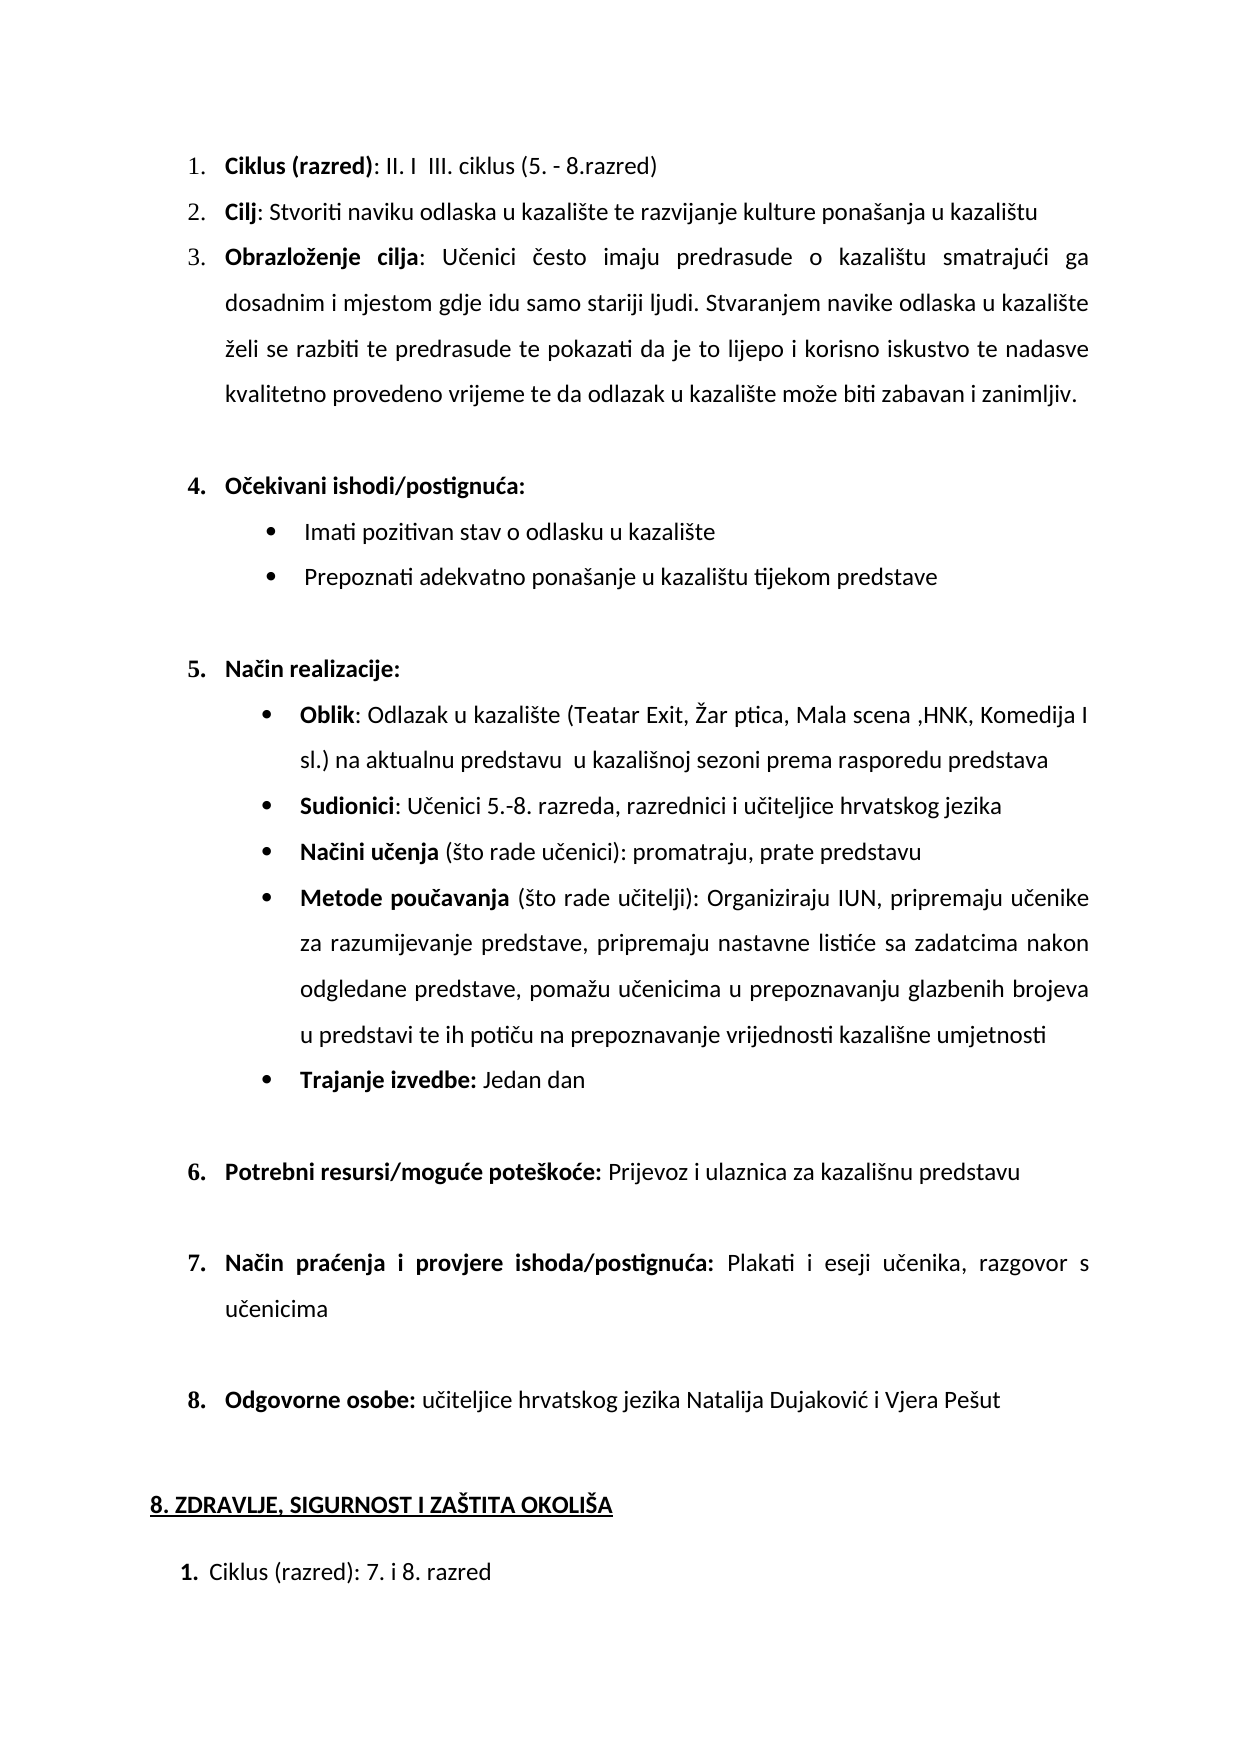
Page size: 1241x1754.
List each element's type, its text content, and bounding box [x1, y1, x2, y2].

list Odgovorne osobe: učiteljice hrvatskog jezika Natalija Dujaković i Vjera Pešut [187, 1385, 1090, 1415]
list Ciklus (razred): II. I III. ciklus (5. - 8.razred) [187, 150, 1090, 181]
text 8. ZDRAVLJE, SIGURNOST I ZAŠTITA OKOLIŠA [150, 1489, 1061, 1520]
list Način praćenja i provjere ishoda/postignuća: Plakati i eseji učenika, razgovor s učenicima [187, 1247, 1090, 1324]
list Metode poučavanja (što rade učitelji): Organiziraju IUN, pripremaju učenike za razumijevanje predstave, pripremaju nastavne listiće sa zadatcima nakon odgledane predstave, pomažu učenicima u prepoznavanju glazbenih brojeva u predstavi te ih potiču na prepoznavanje vrijednosti kazališne umjetnosti [262, 882, 1090, 1049]
list Očekivani ishodi/postignuća: [187, 470, 1090, 501]
list Potrebni resursi/moguće poteškoće: Prijevoz i ulaznica za kazališnu predstavu [187, 1156, 1090, 1187]
list Cilj: Stvoriti naviku odlaska u kazalište te razvijanje kulture ponašanja u kazalištu [187, 196, 1090, 226]
list Obrazloženje cilja: Učenici često imaju predrasude o kazalištu smatrajući ga dosadnim i mjestom gdje idu samo stariji ljudi. Stvaranjem navike odlaska u kazalište želi se razbiti te predrasude te pokazati da je to lijepo i korisno iskustvo te nadasve kvalitetno provedeno vrijeme te da odlazak u kazalište može biti zabavan i zanimljiv. [187, 241, 1090, 409]
list Imati pozitivan stav o odlasku u kazalište [267, 516, 1090, 546]
list Načini učenja (što rade učenici): promatraju, prate predstavu [262, 836, 1090, 866]
list Prepoznati adekvatno ponašanje u kazalištu tijekom predstave [267, 562, 1090, 592]
list Sudionici: Učenici 5.-8. razreda, razrednici i učiteljice hrvatskog jezika [262, 790, 1090, 821]
list Trajanje izvedbe: Jedan dan [262, 1064, 1090, 1095]
list Ciklus (razred): 7. i 8. razred [179, 1556, 1090, 1586]
list Način realizacije: [187, 653, 1090, 683]
list Oblik: Odlazak u kazalište (Teatar Exit, Žar ptica, Mala scena ,HNK, Komedija I sl.) na aktualnu predstavu u kazališnoj sezoni prema rasporedu predstava [262, 699, 1090, 775]
